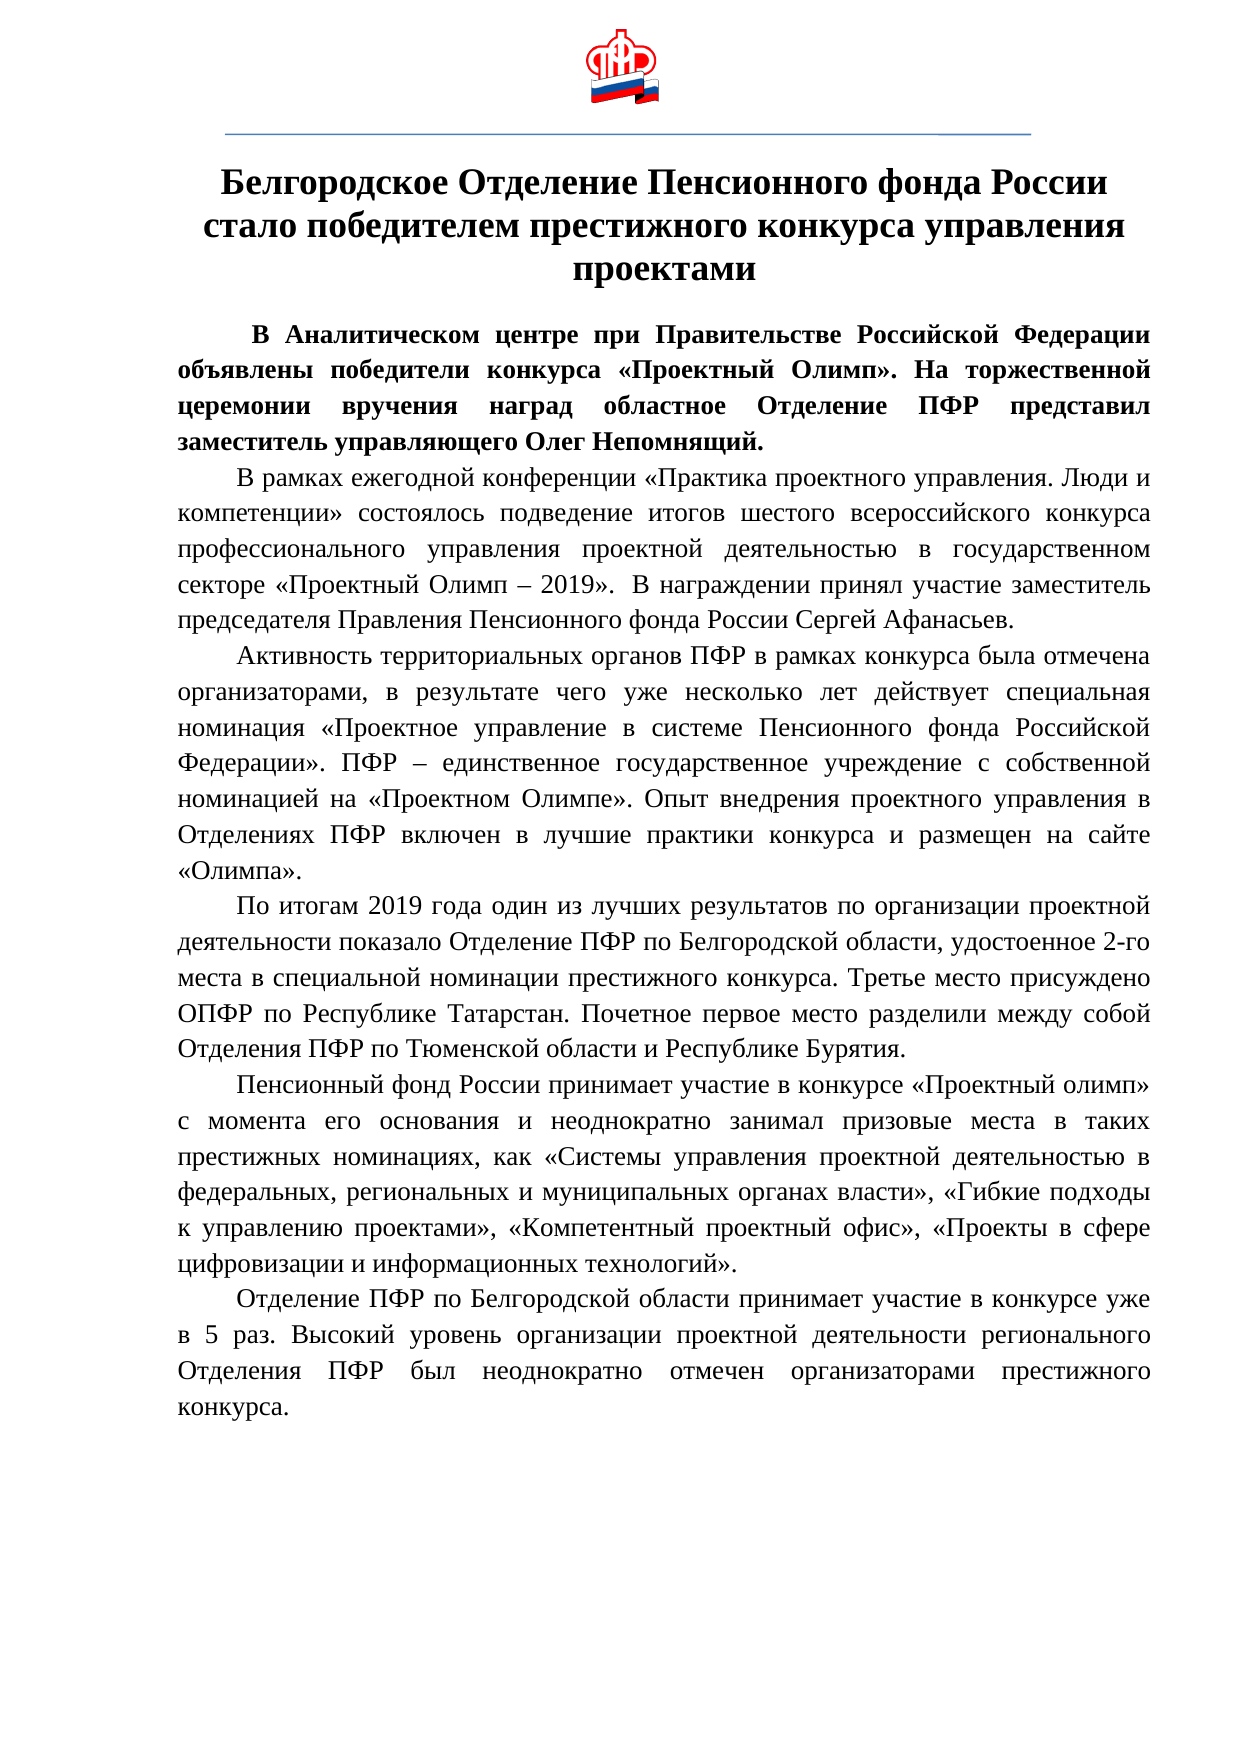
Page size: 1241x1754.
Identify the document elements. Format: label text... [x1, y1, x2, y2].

text Активность территориальных органов ПФР в рамках конкурса была отмечена организаторами, в результате чего уже несколько лет действует специальная номинация «Проектное управление в системе Пенсионного фонда Российской Федерации». ПФР – единственное государственное учреждение с собственной номинацией на «Проектном Олимпе». Опыт внедрения проектного управления в Отделениях ПФР включен в лучшие практики конкурса и размещен на сайте «Олимпа». [177, 639, 1152, 885]
text По итогам 2019 года один из лучших результатов по организации проектной деятельности показало Отделение ПФР по Белгородской области, удостоенное 2-го места в специальной номинации престижного конкурса. Третье место присуждено ОПФР по Республике Татарстан. Почетное первое место разделили между собой Отделения ПФР по Тюменской области и Республике Бурятия. [177, 889, 1152, 1063]
text Пенсионный фонд России принимает участие в конкурсе «Проектный олимп» с момента его основания и неоднократно занимал призовые места в таких престижных номинациях, как «Системы управления проектной деятельностью в федеральных, региональных и муниципальных органах власти», «Гибкие подходы к управлению проектами», «Компетентный проектный офис», «Проекты в сфере цифровизации и информационных технологий». [177, 1068, 1152, 1278]
subtitle Белгородское Отделение Пенсионного фонда России стало победителем престижного конкурса управления проектами [177, 159, 1152, 289]
text Отделение ПФР по Белгородской области принимает участие в конкурсе уже в 5 раз. Высокий уровень организации проектной деятельности регионального Отделения ПФР был неоднократно отмечен организаторами престижного конкурса. [177, 1282, 1152, 1421]
text В Аналитическом центре при Правительстве Российской Федерации объявлены победители конкурса «Проектный Олимп». На торжественной церемонии вручения наград областное Отделение ПФР представил заместитель управляющего Олег Непомнящий. [177, 318, 1152, 456]
text В рамках ежегодной конференции «Практика проектного управления. Люди и компетенции» состоялось подведение итогов шестого всероссийского конкурса профессионального управления проектной деятельностью в государственном секторе «Проектный Олимп – 2019». В награждении принял участие заместитель председателя Правления Пенсионного фонда России Сергей Афанасьев. [177, 461, 1152, 635]
picture [585, 29, 659, 105]
